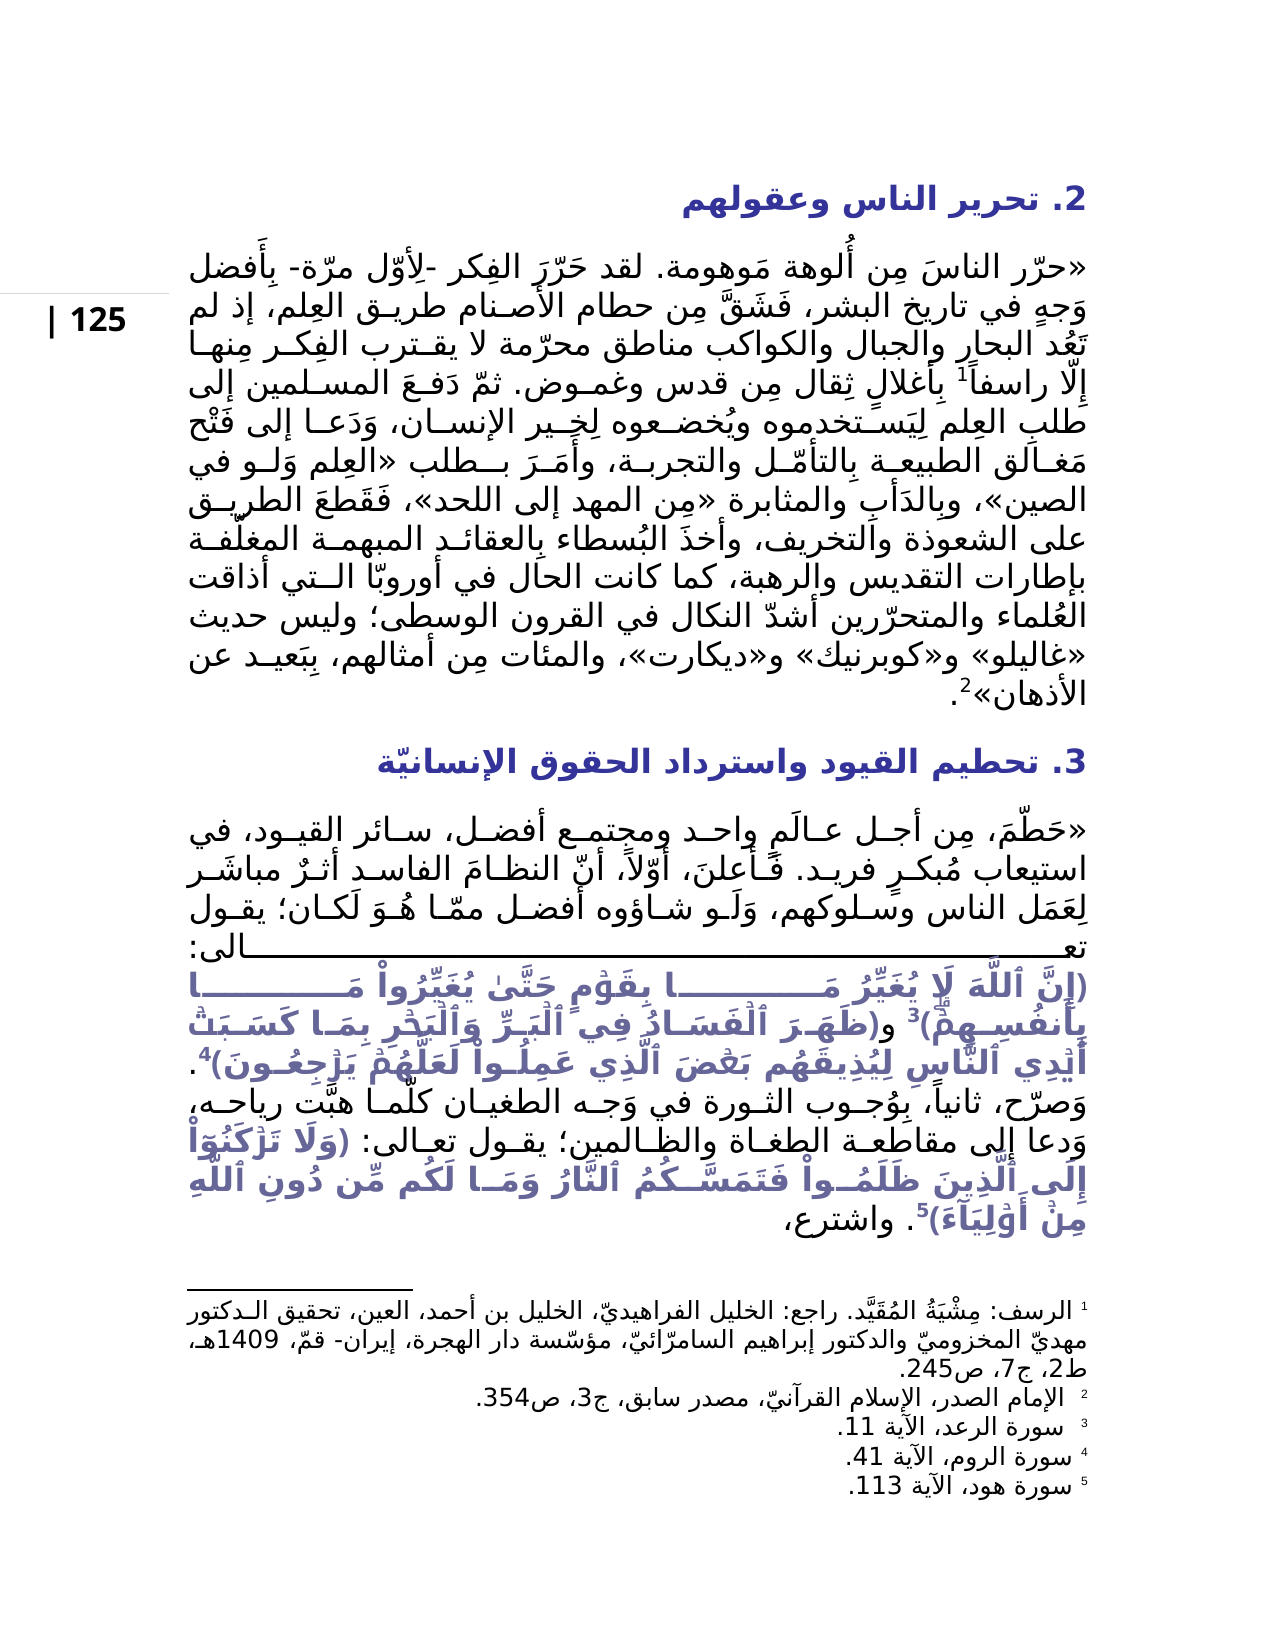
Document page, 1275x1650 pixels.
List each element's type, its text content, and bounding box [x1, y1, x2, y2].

text 3. تحطيم القيود واسترداد الحقوق الإنسانيّة [187, 743, 1087, 781]
text 2. تحرير الناس وعقولهم [187, 179, 1087, 218]
text «حَطّمَ، مِن أجل عالَمٍ واحد ومجتمع أفضل، سائر القيود، في استيعاب مُبكرٍ فريد. فَأعلنَ، أوّلاً، أنّ النظامَ الفاسد أثرٌ مباشَر لِعَمَل الناس وسلوكهم، وَلَو شاؤوه أفضل ممّا هُوَ لَكان؛ يقول تعالى: ﴿إِنَّ ٱللَّهَ لَا يُغَيِّرُ مَا بِقَوۡمٍ حَتَّىٰ يُغَيِّرُواْ مَا بِأَنفُسِهِمۡۗ﴾ و﴿ظَهَرَ ٱلۡفَسَادُ فِي ٱلۡبَرِّ وَٱلۡبَحۡرِ بِمَا كَسَبَتۡ أَيۡدِي ٱلنَّاسِ لِيُذِيقَهُم بَعۡضَ ٱلَّذِي عَمِلُواْ لَعَلَّهُمۡ يَرۡجِعُونَ﴾. وَصرّح، ثانياً، بِوُجوب الثورة في وَجه الطغيان كلّما هبَّت رياحه، وَدعا إلى مقاطعة الطغاة والظالمين؛ يقول تعالى: ﴿وَلَا تَرۡكَنُوٓاْ إِلَى ٱلَّذِينَ ظَلَمُواْ فَتَمَسَّكُمُ ٱلنَّارُ وَمَا لَكُم مِّن دُونِ ٱللَّهِ مِنۡ أَوۡلِيَآءَ﴾. واشترع، [187, 811, 1087, 1238]
text «حرّر الناسَ مِن أُلوهة مَوهومة. لقد حَرّرَ الفِكر -لِأوّل مرّة- بِأَفضل وَجهٍ في تاريخ البشر، فَشَقَّ مِن حطام الأصنام طريق العِلم، إذ لم تَعُد البحار والجبال والكواكب مناطق محرّمة لا يقترب الفِكر مِنها إِلّا راسفاً بِأغلالٍ ثِقال مِن قدس وغموض. ثمّ دَفعَ المسلمين إلى طلبِ العِلم لِيَستخدموه ويُخضعوه لِخير الإنسان، وَدَعا إلى فَتْح مَغالق الطبيعة بِالتأمّل والتجربة، وأَمَرَ بـطلب «العِلم وَلو في الصين»، وبِالدَأبِ والمثابرة «مِن المهد إلى اللحد»، فَقَطعَ الطريق على الشعوذة والتخريف، وأخذَ البُسطاء بِالعقائد المبهمة المغلّفة بإطارات التقديس والرهبة، كما كانت الحال في أوروبّا التي أذاقت العُلماء والمتحرّرين أشدّ النكال في القرون الوسطى؛ وليس حديث «غاليلو» و«كوبرنيك» و«ديكارت»، والمئات مِن أمثالهم، بِبَعيد عن الأذهان». [187, 247, 1087, 713]
